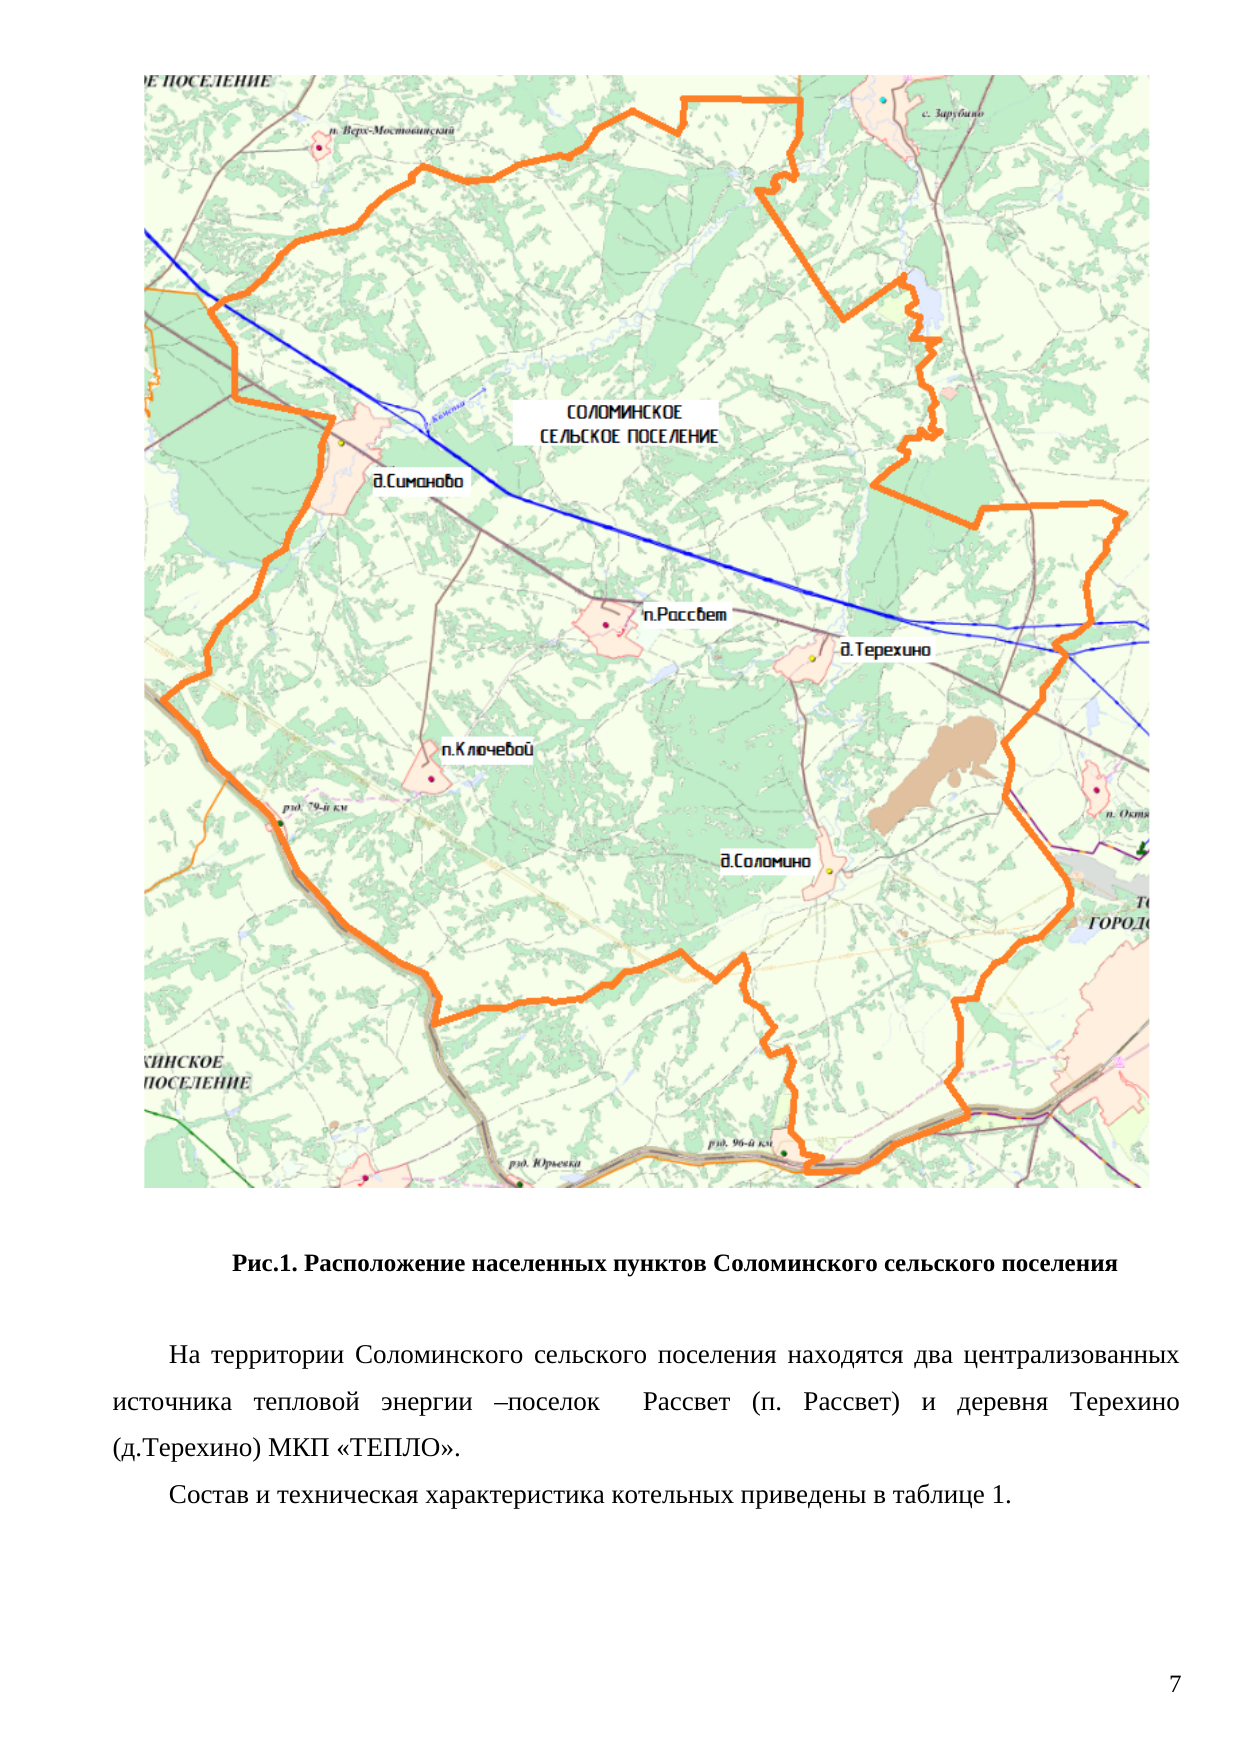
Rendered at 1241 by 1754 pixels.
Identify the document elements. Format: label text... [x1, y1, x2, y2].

text Рис.1. Расположение населенных пунктов Соломинского сельского поселения [112, 1248, 1181, 1277]
picture [144, 75, 1150, 1188]
text Состав и техническая характеристика котельных приведены в таблице 1. [112, 1478, 1181, 1509]
text На территории Соломинского сельского поселения находятся два централизованных источника тепловой энергии –поселок Рассвет (п. Рассвет) и деревня Терехино (д.Терехино) МКП «ТЕПЛО». [112, 1338, 1181, 1462]
